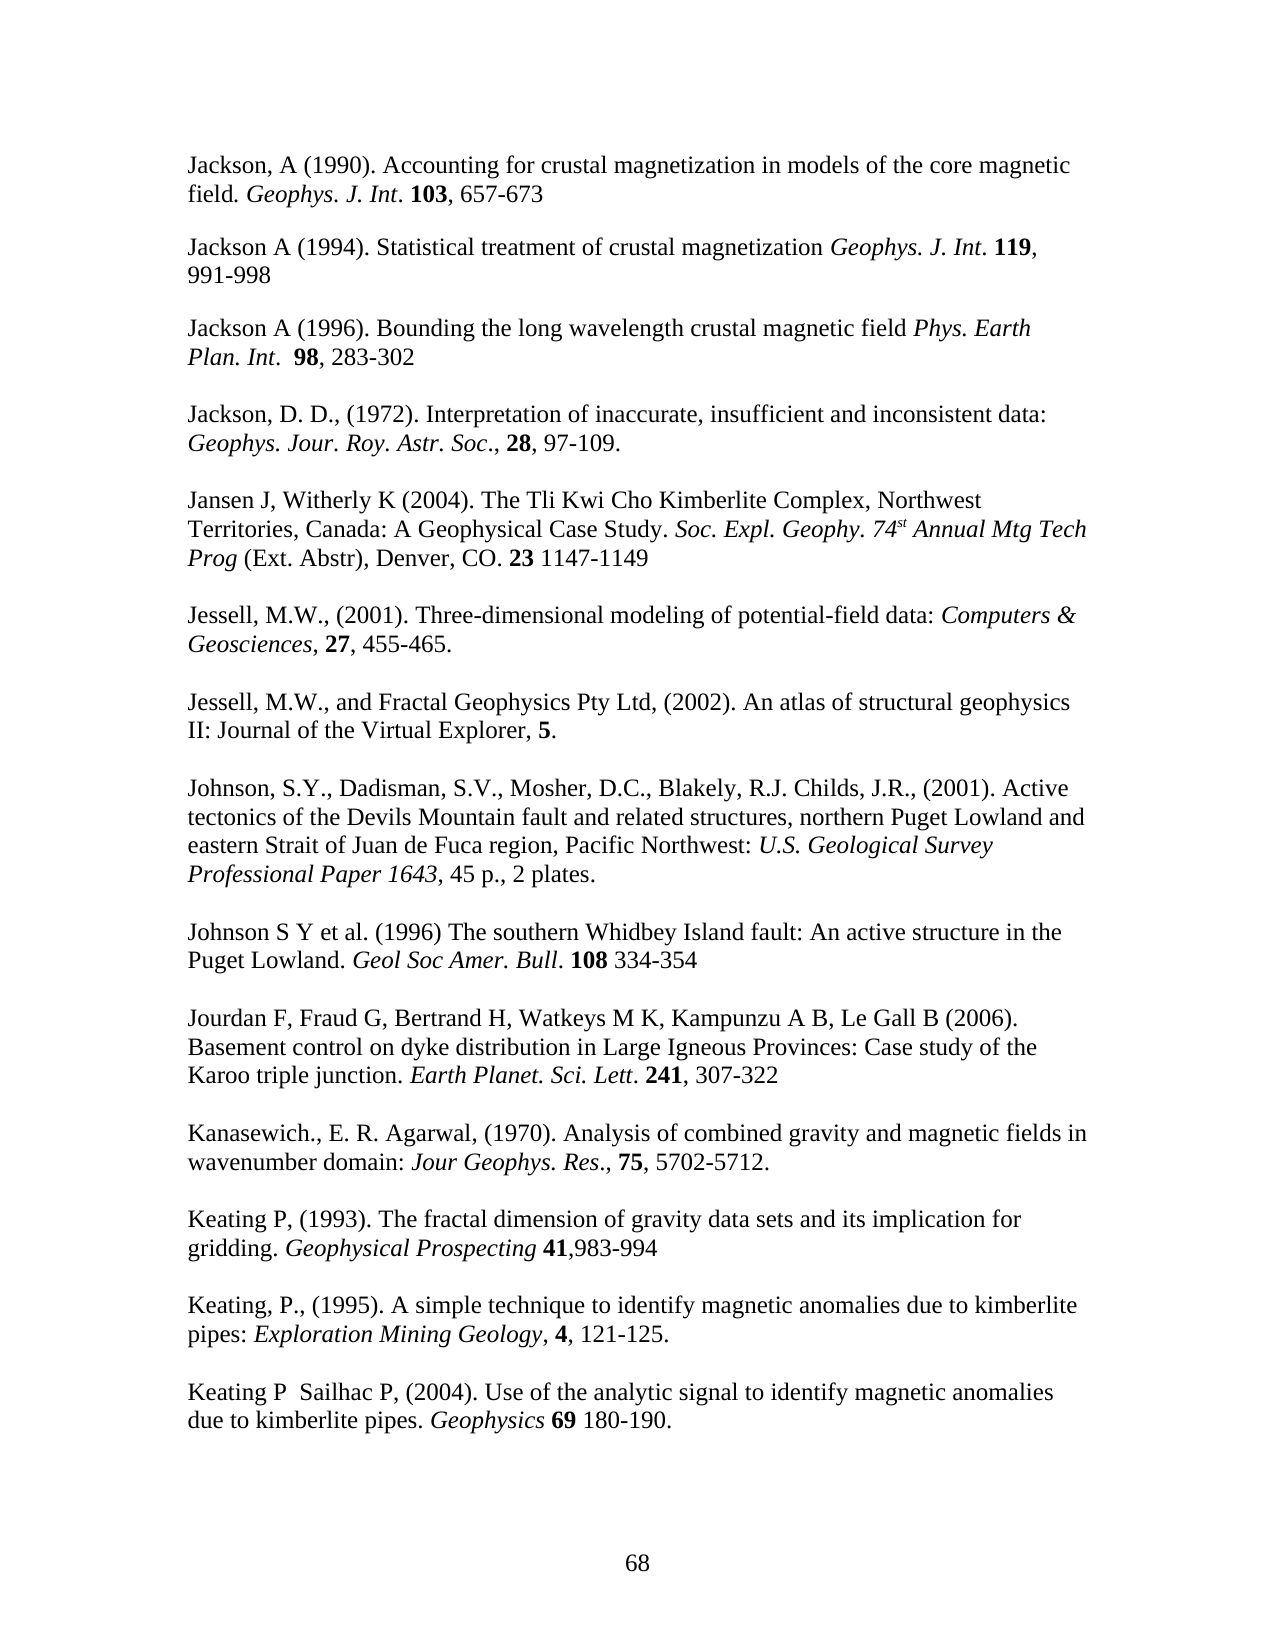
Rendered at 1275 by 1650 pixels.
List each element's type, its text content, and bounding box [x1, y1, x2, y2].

text Kanasewich., E. R. Agarwal, 1970 Analysis of combined gravity and magnetic fields in wavenumber domain: Jour Geophys. Res., 75, 5702-5712. [187, 1118, 1087, 1176]
text Jansen J, Witherly K 2004 The Tli Kwi Cho Kimberlite Complex, Northwest Territories, Canada: A Geophysical Case Study. Soc. Expl. Geophy. 74st Annual Mtg Tech Prog (Ext. Abstr), Denver, CO. 23 1147-1149 [187, 486, 1087, 572]
text Johnson, S.Y., Dadisman, S.V., Mosher, D.C., Blakely, R.J. Childs, J.R., 2001 Active tectonics of the Devils Mountain fault and related structures, northern Puget Lowland and eastern Strait of Juan de Fuca region, Pacific Northwest: U.S. Geological Survey Professional Paper 1643, 45 p., 2 plates. [187, 773, 1087, 888]
text Johnson S Y et al. 1996 The southern Whidbey Island fault: An active structure in the Puget Lowland. Geol Soc Amer. Bull. 108 334-354 [187, 917, 1087, 974]
text Jessell, M.W., and Fractal Geophysics Pty Ltd, 2002 An atlas of structural geophysics II: Journal of the Virtual Explorer, 5 [187, 687, 1087, 744]
text Jackson A 1994 Statistical treatment of crustal magnetization Geophys. J. Int. 119, 991-998 [187, 232, 1087, 289]
text Jackson, A 1990 Accounting for crustal magnetization in models of the core magnetic field. Geophys. J. Int. 103, 657-673 [187, 150, 1087, 207]
text Jourdan F, Fraud G, Bertrand H, Watkeys M K, Kampunzu A B, Le Gall B 2006 Basement control on dyke distribution in Large Igneous Provinces: Case study of the Karoo triple junction. Earth Planet. Sci. Lett. 241, 307-322 [187, 1003, 1087, 1089]
text Keating, P., 1995 A simple technique to identify magnetic anomalies due to kimberlite pipes: Exploration Mining Geology, 4, 121-125. [187, 1291, 1087, 1348]
text Keating P Sailhac P, 2004 Use of the analytic signal to identify magnetic anomalies due to kimberlite pipes. Geophysics 69 180-190. [187, 1377, 1087, 1434]
text Jackson, D. D., 1972 Interpretation of inaccurate, insufficient and inconsistent data: Geophys. Jour. Roy. Astr. Soc., 28, 97-109. [187, 399, 1087, 457]
text Jackson A 1996 Bounding the long wavelength crustal magnetic field Phys. Earth Plan. Int. 98, 283-302 [187, 313, 1087, 371]
text Jessell, M.W., 2001 Three-dimensional modeling of potential-field data: Computers & Geosciences, 27, 455-465. [187, 601, 1087, 658]
text Keating P, 1993 The fractal dimension of gravity data sets and its implication for gridding. Geophysical Prospecting 41,983-994 [187, 1204, 1087, 1262]
